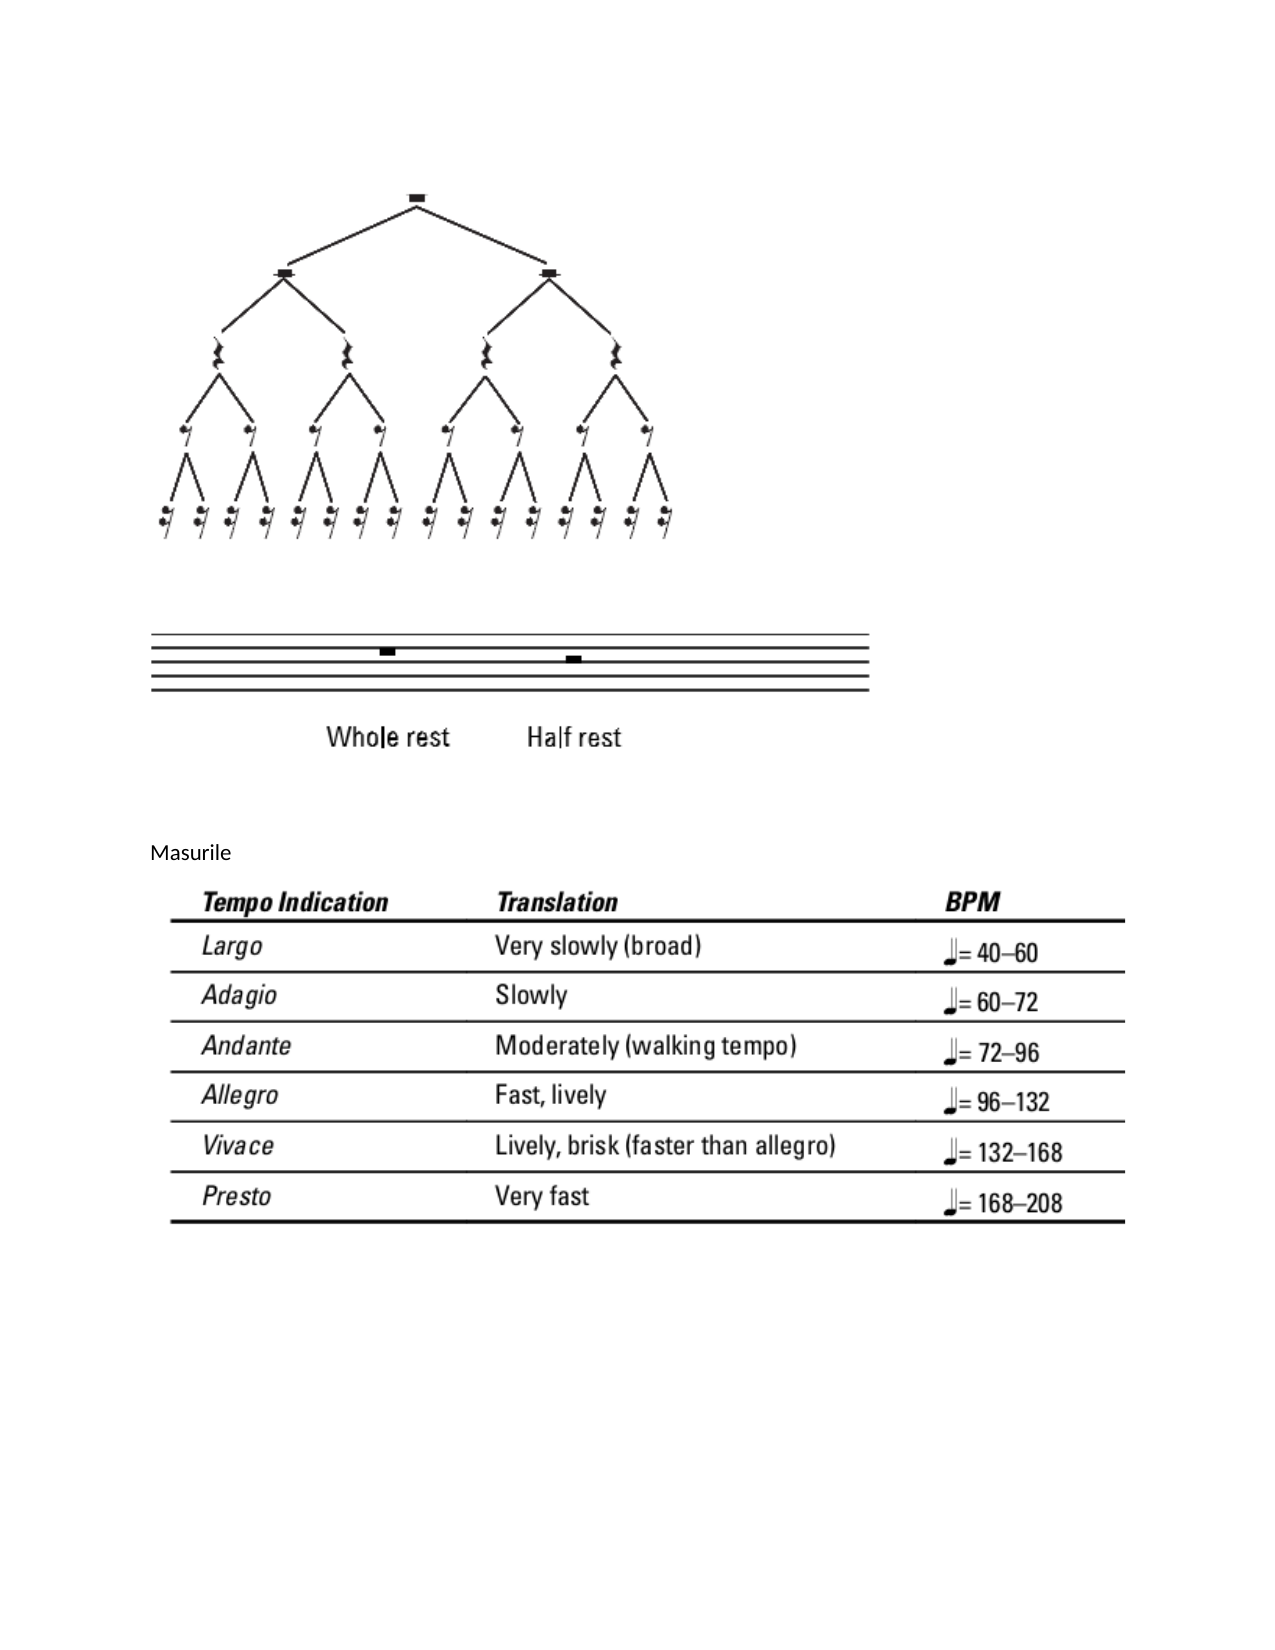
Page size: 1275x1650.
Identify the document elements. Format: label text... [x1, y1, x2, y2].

picture [150, 150, 680, 547]
text Masurile [150, 838, 1125, 866]
picture [150, 565, 889, 772]
picture [150, 884, 1125, 1227]
